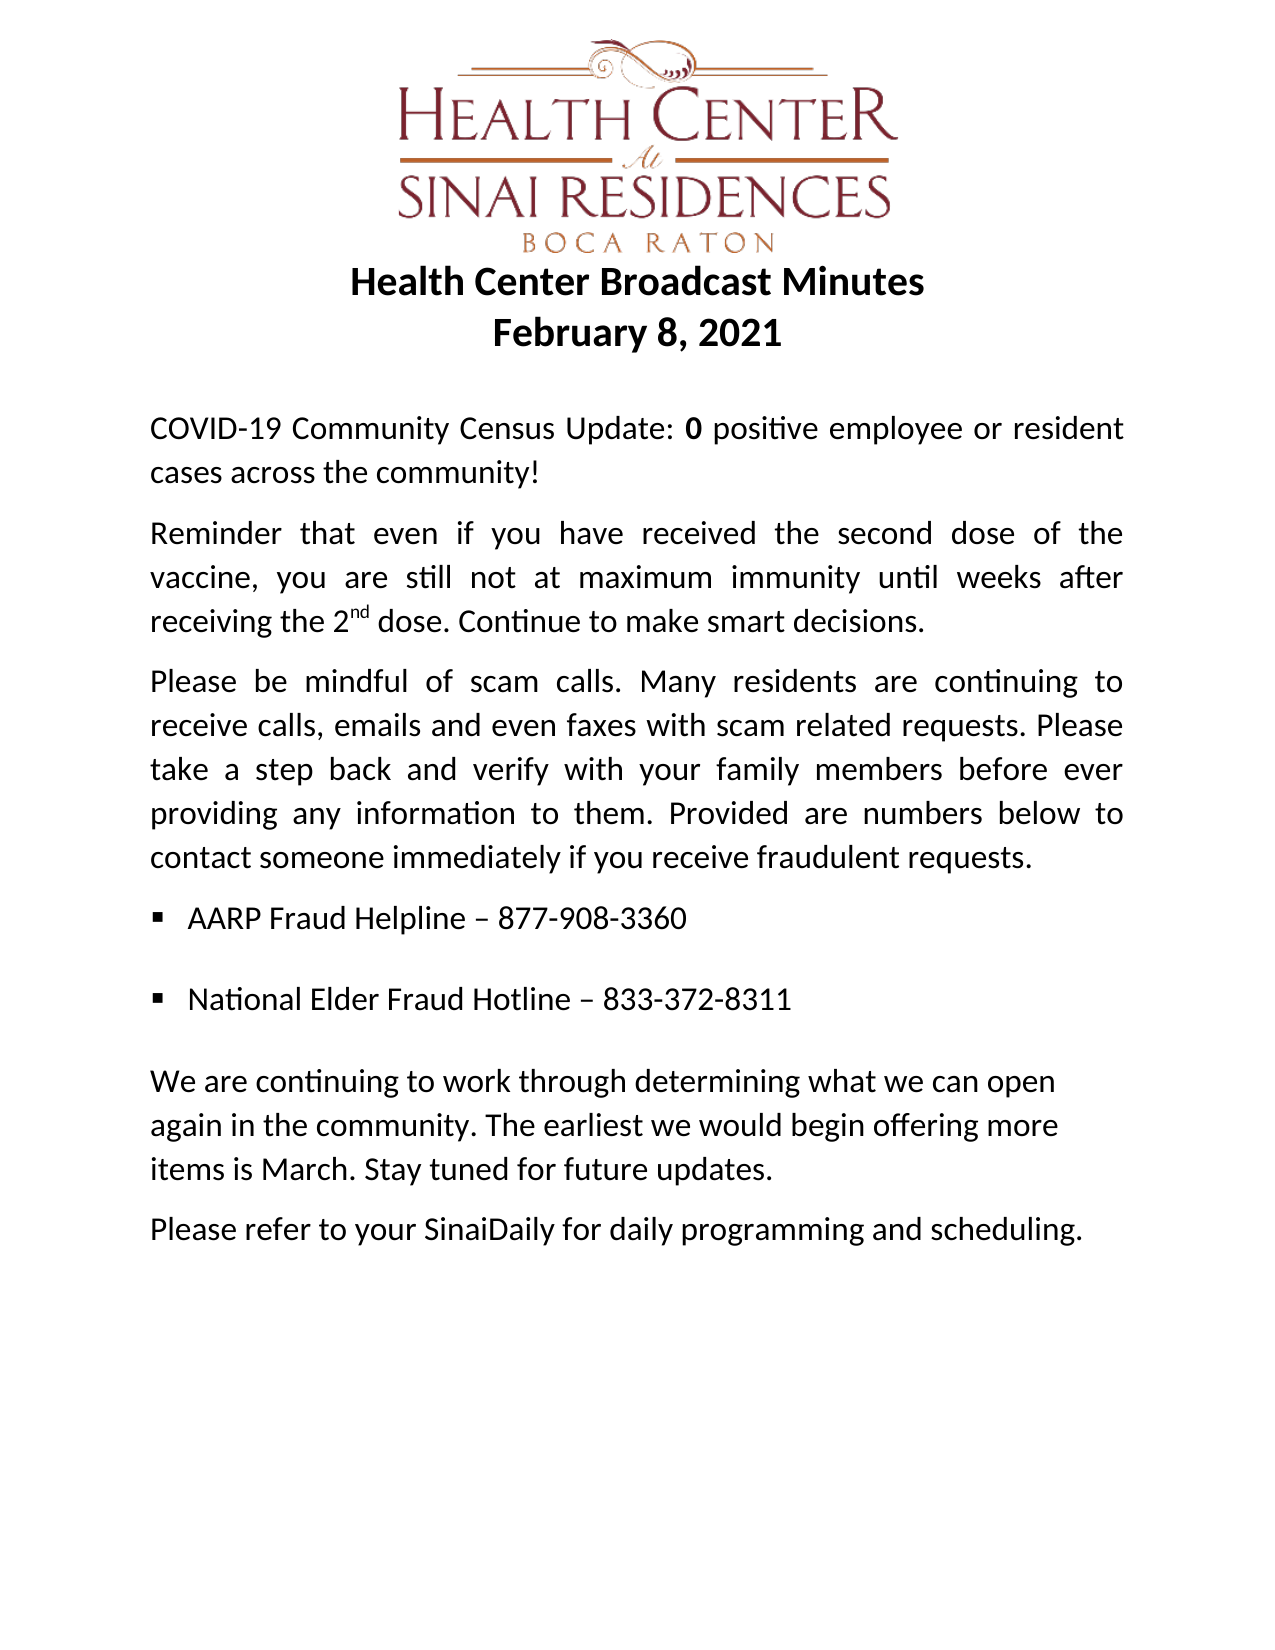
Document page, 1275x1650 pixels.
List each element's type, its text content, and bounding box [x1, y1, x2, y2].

text Please refer to your SinaiDaily for daily programming and scheduling. [150, 1208, 1125, 1249]
picture [398, 39, 899, 253]
text Please be mindful of scam calls. Many residents are continuing to receive calls, emails and even faxes with scam related requests. Please take a step back and verify with your family members before ever providing any information to them. Provided are numbers below to contact someone immediately if you receive fraudulent requests. [150, 660, 1125, 877]
list AARP Fraud Helpline – 877-908-3360 [150, 897, 1125, 937]
list National Elder Fraud Hotline – 833-372-8311 [150, 978, 1125, 1019]
text Reminder that even if you have received the second dose of the vaccine, you are still not at maximum immunity until weeks after receiving the 2nd dose. Continue to make smart decisions. [150, 512, 1125, 640]
text Health Center Broadcast Minutes [150, 255, 1125, 306]
text February 8, 2021 [150, 306, 1125, 356]
text We are continuing to work through determining what we can open again in the community. The earliest we would begin offering more items is March. Stay tuned for future updates. [150, 1060, 1125, 1188]
text COVID-19 Community Census Update: 0 positive employee or resident cases across the community! [150, 407, 1125, 492]
